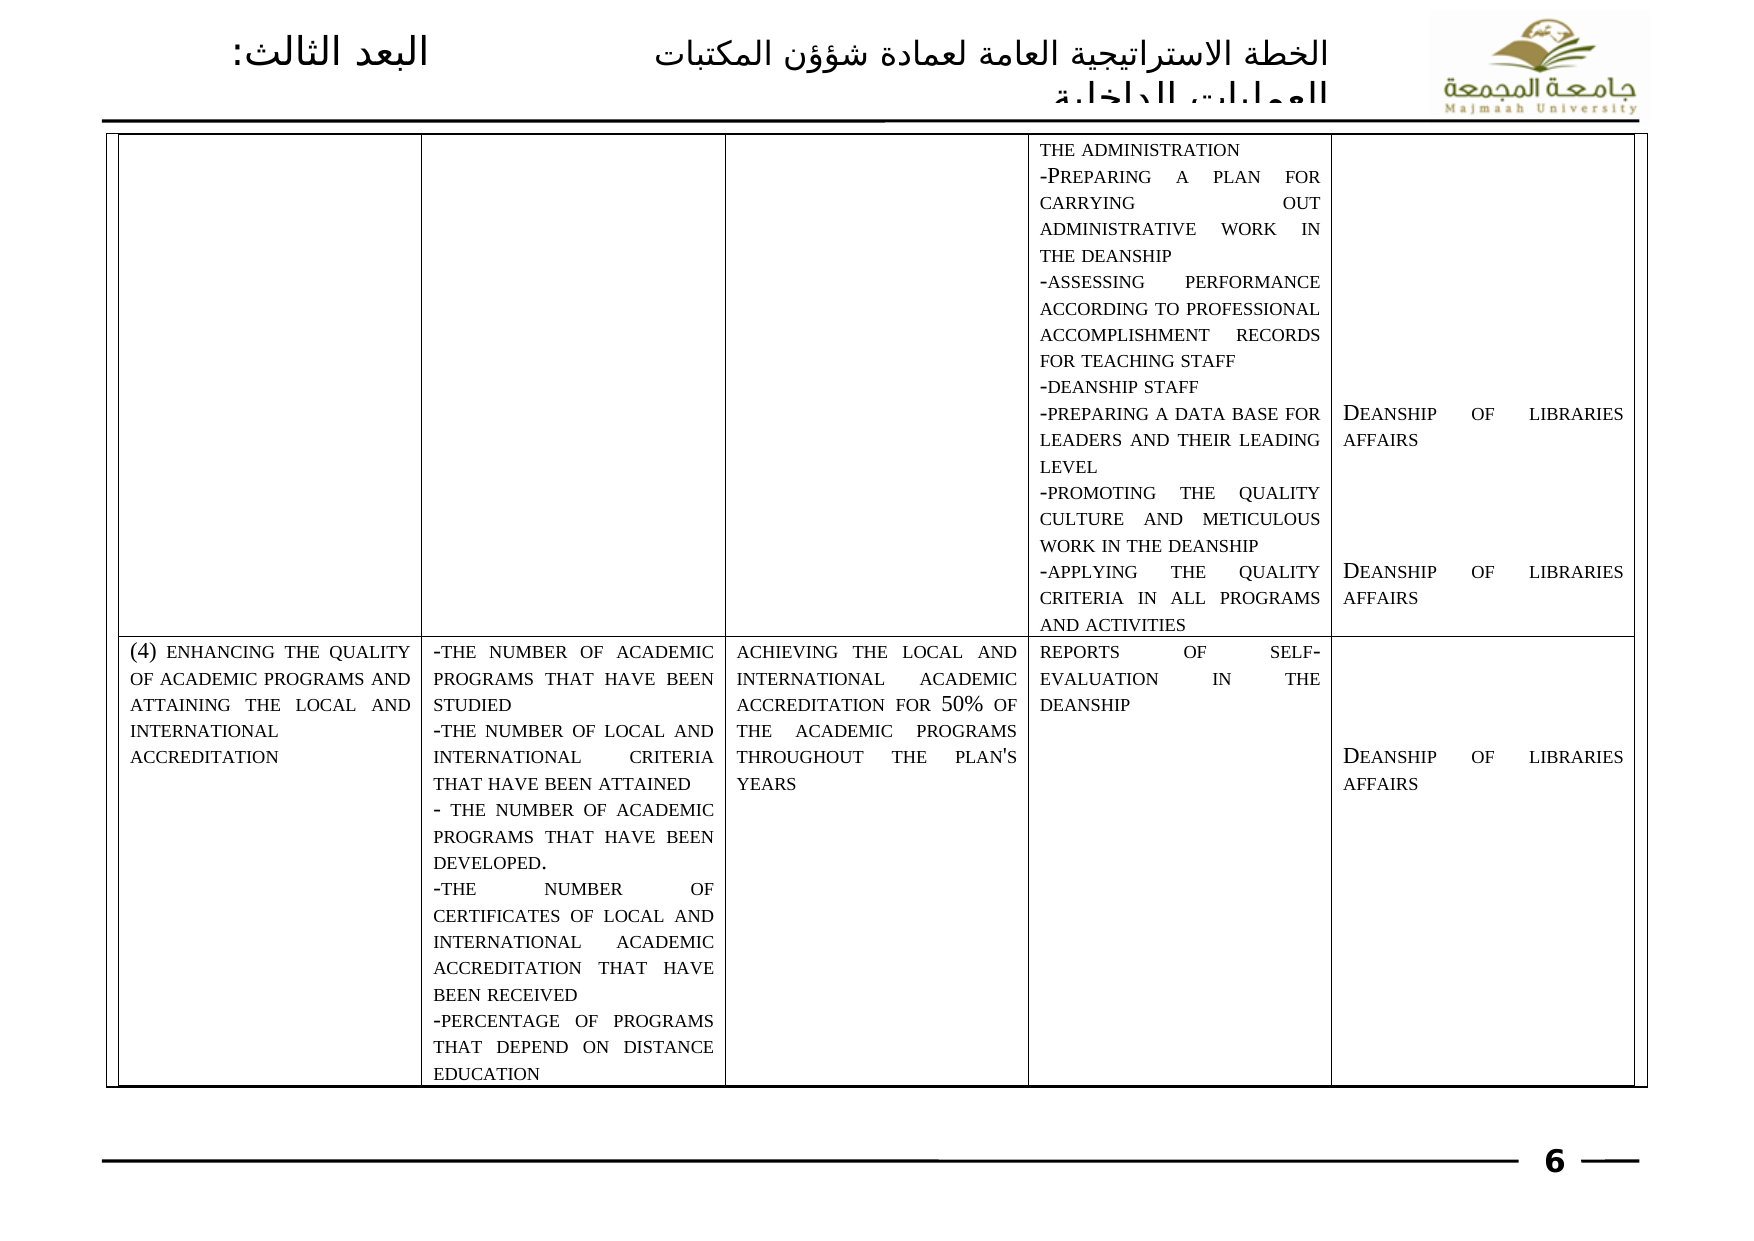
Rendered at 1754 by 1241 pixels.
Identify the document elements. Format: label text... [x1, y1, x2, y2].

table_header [1635, 134, 1647, 1086]
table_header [1332, 135, 1634, 636]
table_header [119, 135, 421, 636]
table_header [107, 134, 118, 1086]
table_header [726, 135, 1028, 636]
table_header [1029, 135, 1331, 636]
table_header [422, 135, 725, 636]
